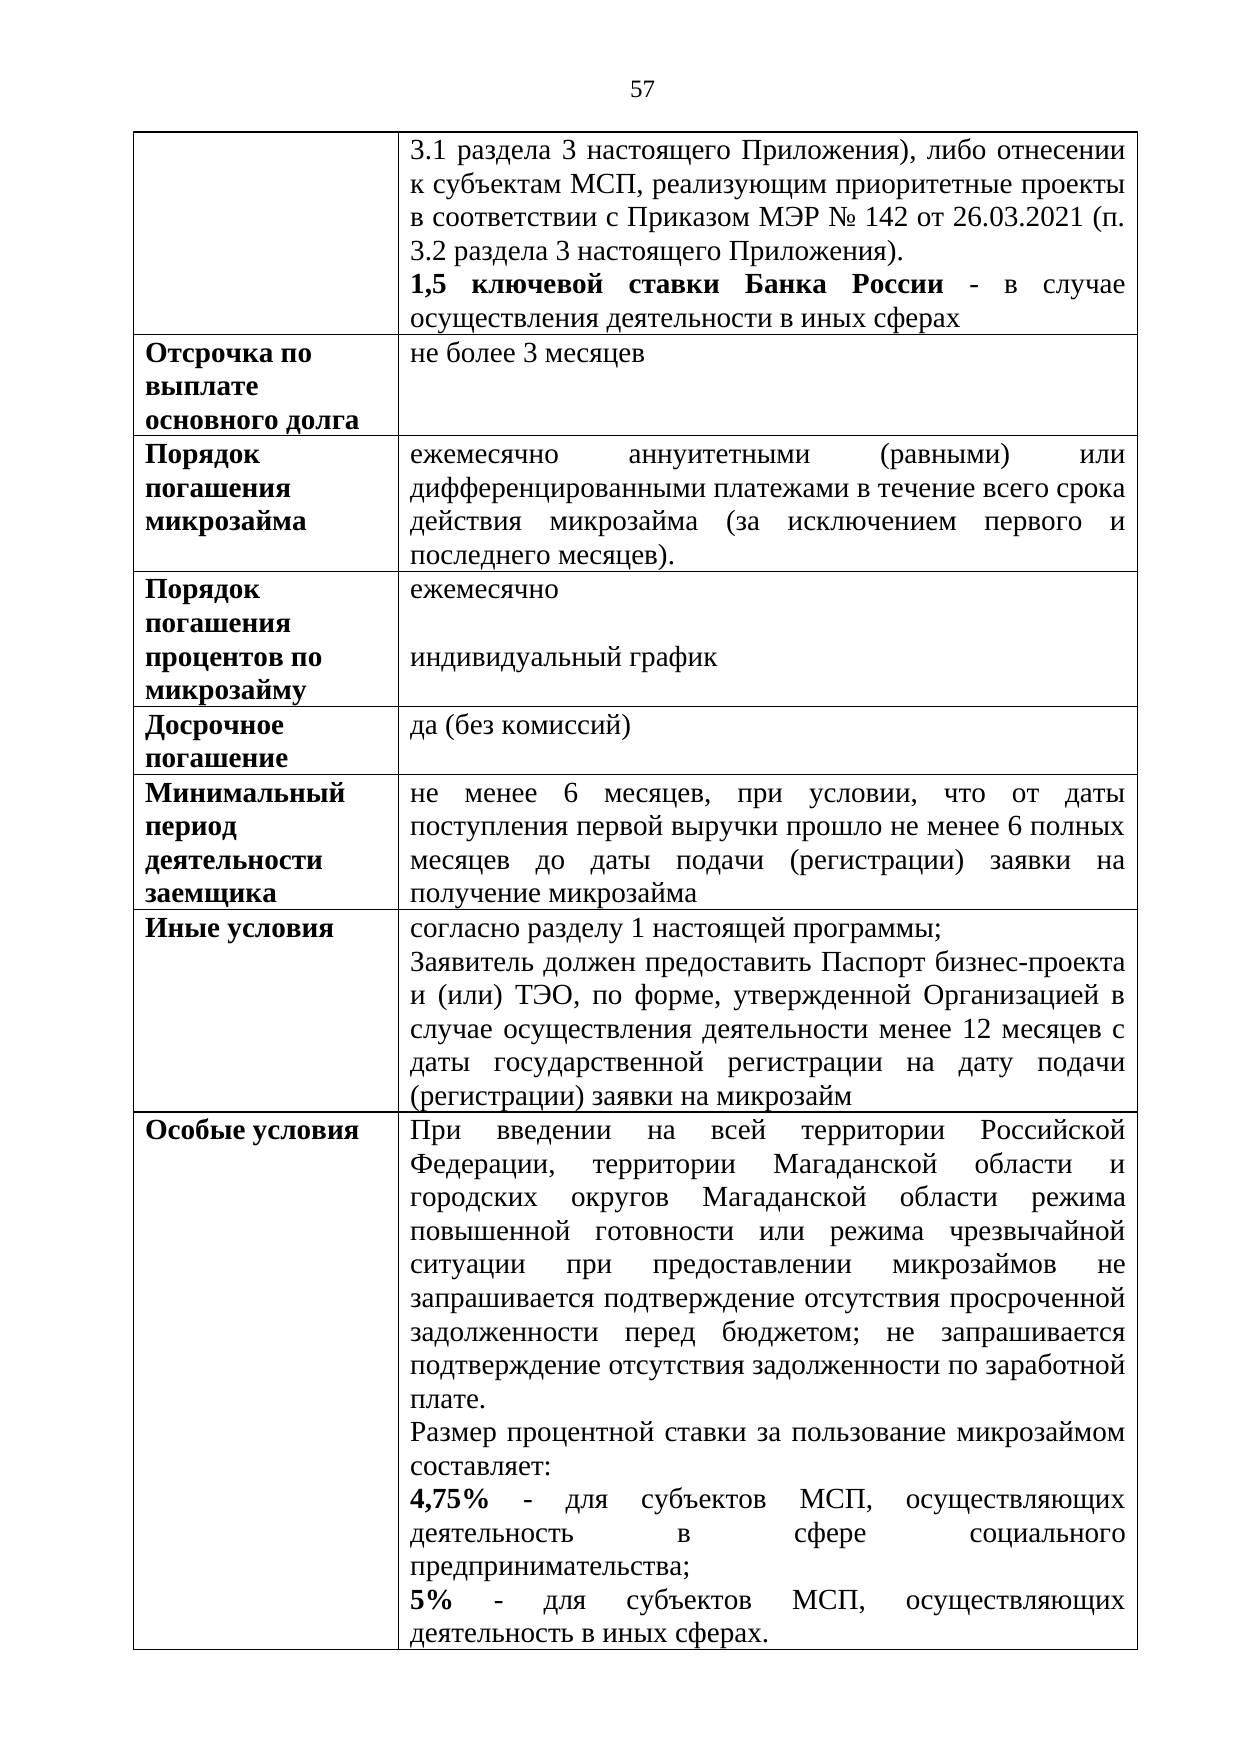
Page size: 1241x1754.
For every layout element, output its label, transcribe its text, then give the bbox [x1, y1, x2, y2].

table_cell да (без комиссий) [399, 707, 1137, 774]
table_cell Минимальный период деятельности заемщика [134, 775, 398, 909]
table_cell Порядок погашения микрозайма [134, 436, 398, 571]
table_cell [399, 133, 1137, 334]
table_cell Иные условия [134, 910, 398, 1111]
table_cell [134, 133, 398, 334]
table_cell согласно разделу 1 настоящей программы; Заявитель должен предоставить Паспорт бизнес-проекта и (или) ТЭО, по форме, утвержденной Организацией в случае осуществления деятельности менее 12 месяцев с даты государственной регистрации на дату подачи (регистрации) заявки на микрозайм [399, 910, 1137, 1111]
table_cell Особые условия [134, 1113, 398, 1649]
table_cell Отсрочка по выплате основного долга [134, 335, 398, 435]
table_cell ежемесячно аннуитетными (равными) или дифференцированными платежами в течение всего срока действия микрозайма (за исключением первого и последнего месяцев). [399, 436, 1137, 571]
table_cell Досрочное погашение [134, 707, 398, 774]
table_cell Порядок погашения процентов по микрозайму [134, 572, 398, 706]
table_cell ежемесячно индивидуальный график [399, 572, 1137, 706]
table_cell не менее 6 месяцев, при условии, что от даты поступления первой выручки прошло не менее 6 полных месяцев до даты подачи (регистрации) заявки на получение микрозайма [399, 775, 1137, 909]
table_cell не более 3 месяцев [399, 335, 1137, 435]
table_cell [399, 1113, 1137, 1649]
